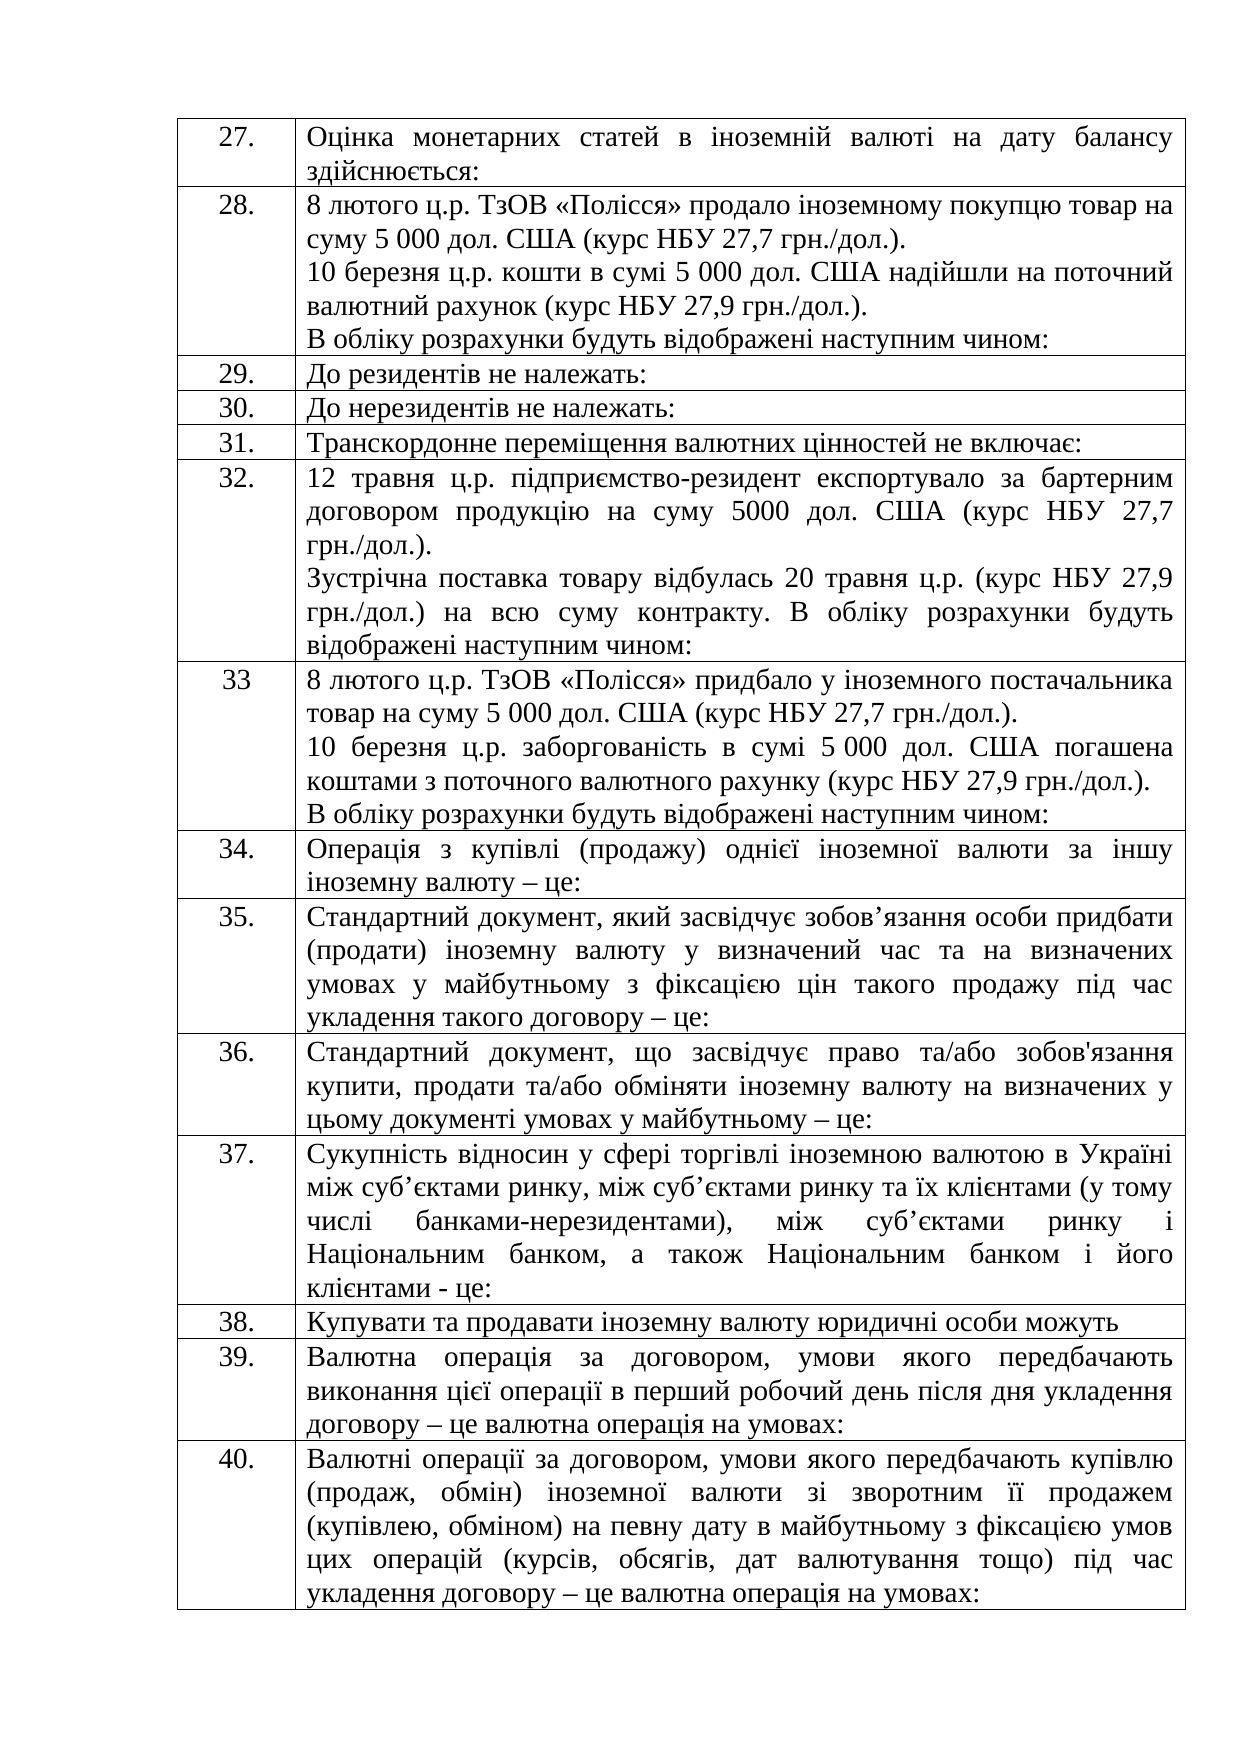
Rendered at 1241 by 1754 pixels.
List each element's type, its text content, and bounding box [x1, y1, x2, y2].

table_cell 8 лютого ц.р. ТзОВ «Полісся» придбало у іноземного постачальника товар на суму 5 000 дол. США (курс НБУ 27,7 грн./дол.). 10 березня ц.р. заборгованість в сумі 5 000 дол. США погашена коштами з поточного валютного рахунку (курс НБУ 27,9 грн./дол.). В обліку розрахунки будуть відображені наступним чином: [296, 662, 1185, 830]
table_cell 40. [178, 1441, 295, 1608]
table_cell 32. [178, 460, 295, 661]
table_cell Оцінка монетарних статей в іноземній валюті на дату балансу здійснюється: [296, 119, 1185, 186]
table_cell До нерезидентів не належать: [296, 391, 1185, 424]
table_cell 31. [178, 425, 295, 459]
table_cell Сукупність відносин у сфері торгівлі іноземною валютою в Україні між суб’єктами ринку, між суб’єктами ринку та їх клієнтами (у тому числі банками-нерезидентами), між суб’єктами ринку і Національним банком, а також Національним банком і його клієнтами - це: [296, 1136, 1185, 1303]
table_cell 38. [178, 1305, 295, 1338]
table_cell Стандартний документ, що засвідчує право та/або зобов'язання купити, продати та/або обміняти іноземну валюту на визначених у цьому документі умовах у майбутньому – це: [296, 1034, 1185, 1135]
table_cell 28. [178, 187, 295, 355]
table_cell 39. [178, 1339, 295, 1440]
table_cell Стандартний документ, який засвідчує зобов’язання особи придбати (продати) іноземну валюту у визначений час та на визначених умовах у майбутньому з фіксацією цін такого продажу під час укладення такого договору – це: [296, 899, 1185, 1033]
table_cell Транскордонне переміщення валютних цінностей не включає: [296, 425, 1185, 459]
table_cell 8 лютого ц.р. ТзОВ «Полісся» продало іноземному покупцю товар на суму 5 000 дол. США (курс НБУ 27,7 грн./дол.). 10 березня ц.р. кошти в сумі 5 000 дол. США надійшли на поточний валютний рахунок (курс НБУ 27,9 грн./дол.). В обліку розрахунки будуть відображені наступним чином: [296, 187, 1185, 355]
table_cell 27. [178, 119, 295, 186]
table_cell 35. [178, 899, 295, 1033]
table_cell 37. [178, 1136, 295, 1303]
table_cell Валютна операція за договором, умови якого передбачають виконання цієї операції в перший робочий день після дня укладення договору – це валютна операція на умовах: [296, 1339, 1185, 1440]
table_cell 30. [178, 391, 295, 424]
table_cell Операція з купівлі (продажу) однієї іноземної валюти за іншу іноземну валюту – це: [296, 831, 1185, 898]
table_cell 33 [178, 662, 295, 830]
table_cell До резидентів не належать: [296, 356, 1185, 389]
table_cell 12 травня ц.р. підприємство-резидент експортувало за бартерним договором продукцію на суму 5000 дол. США (курс НБУ 27,7 грн./дол.). Зустрічна поставка товару відбулась 20 травня ц.р. (курс НБУ 27,9 грн./дол.) на всю суму контракту. В обліку розрахунки будуть відображені наступним чином: [296, 460, 1185, 661]
table_cell Валютні операції за договором, умови якого передбачають купівлю (продаж, обмін) іноземної валюти зі зворотним її продажем (купівлею, обміном) на певну дату в майбутньому з фіксацією умов цих операцій (курсів, обсягів, дат валютування тощо) під час укладення договору – це валютна операція на умовах: [296, 1441, 1185, 1608]
table_cell 34. [178, 831, 295, 898]
table_cell 36. [178, 1034, 295, 1135]
table_cell Купувати та продавати іноземну валюту юридичні особи можуть [296, 1305, 1185, 1338]
table_cell 29. [178, 356, 295, 389]
